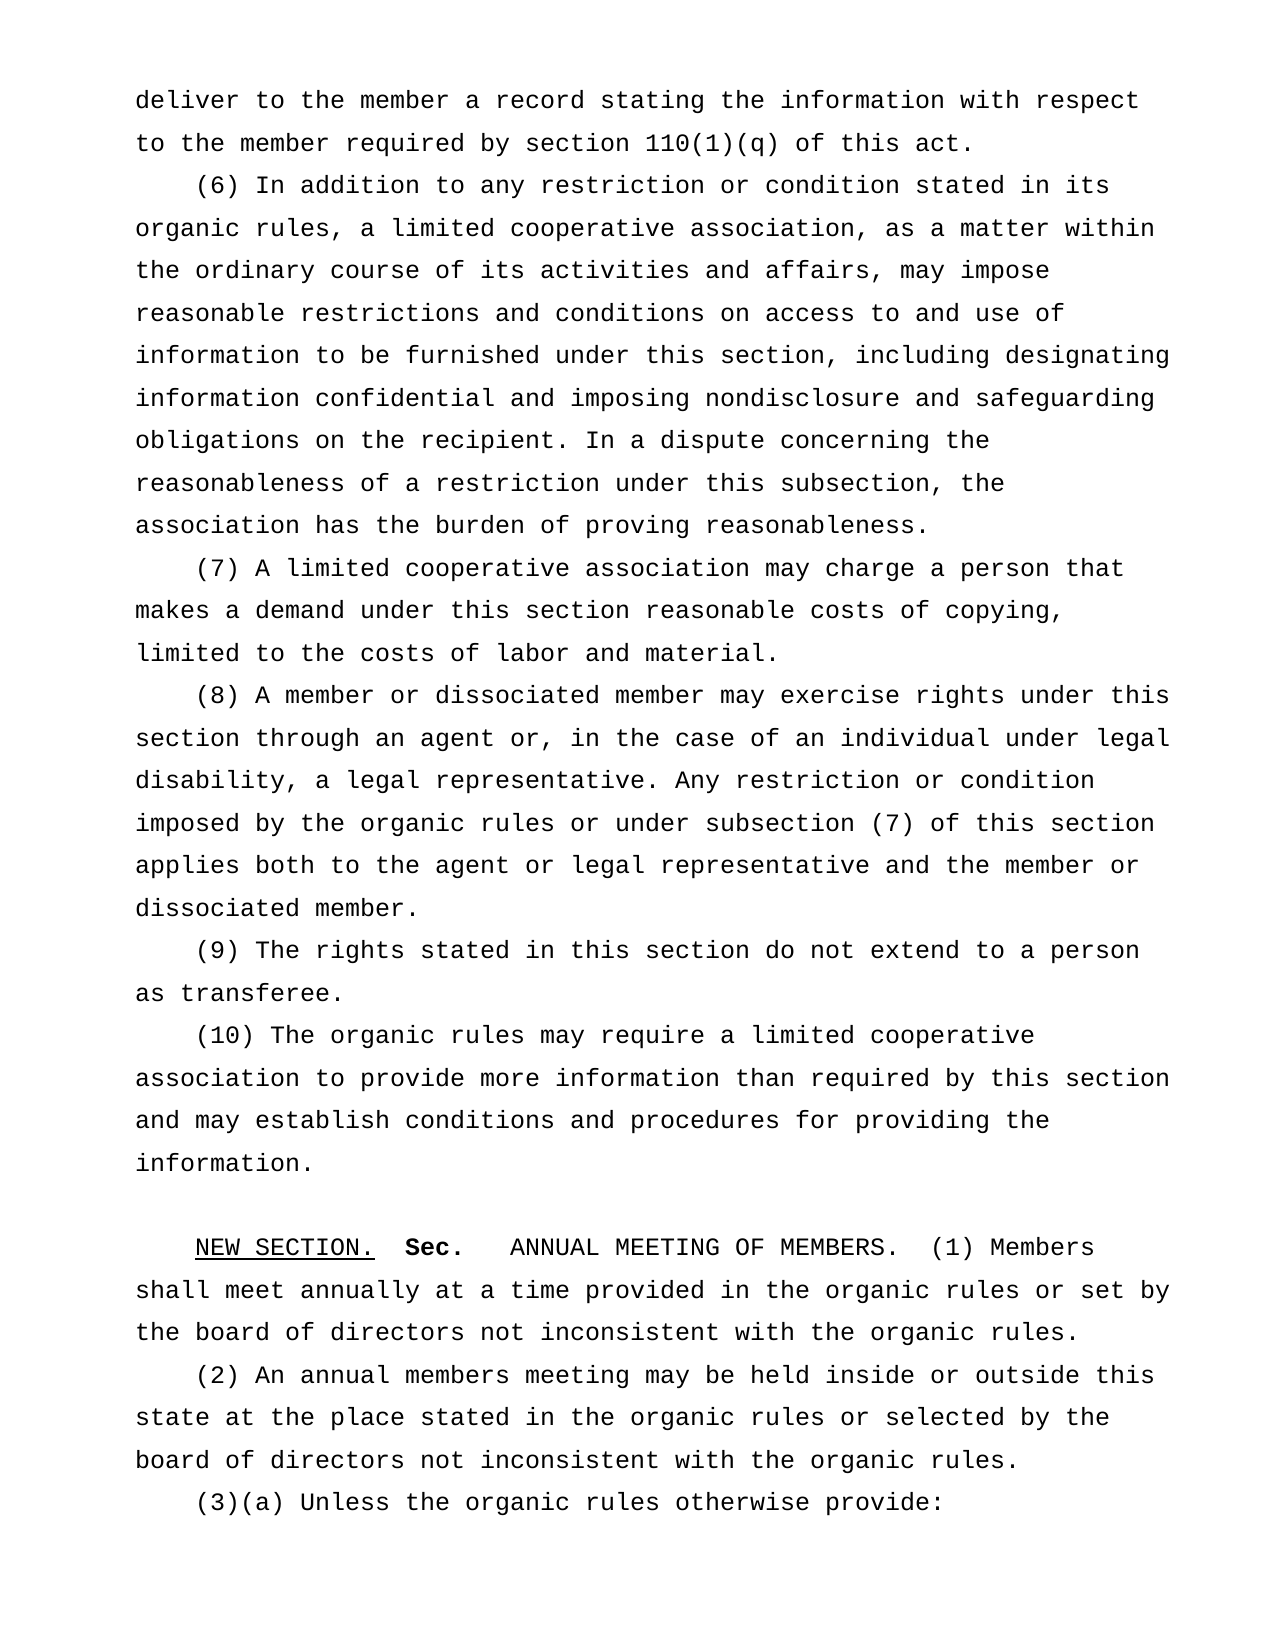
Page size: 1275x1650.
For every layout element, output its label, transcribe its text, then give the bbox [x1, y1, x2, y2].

text (3)(a) Unless the organic rules otherwise provide: [135, 1477, 1170, 1519]
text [135, 75, 1170, 160]
text (2) An annual members meeting may be held inside or outside this state at the place stated in the organic rules or selected by the board of directors not inconsistent with the organic rules. [135, 1349, 1170, 1477]
text (8) A member or dissociated member may exercise rights under this section through an agent or, in the case of an individual under legal disability, a legal representative. Any restriction or condition imposed by the organic rules or under subsection (7) of this section applies both to the agent or legal representative and the member or dissociated member. [135, 670, 1170, 925]
text (6) In addition to any restriction or condition stated in its organic rules, a limited cooperative association, as a matter within the ordinary course of its activities and affairs, may impose reasonable restrictions and conditions on access to and use of information to be furnished under this section, including designating information confidential and imposing nondisclosure and safeguarding obligations on the recipient. In a dispute concerning the reasonableness of a restriction under this subsection, the association has the burden of proving reasonableness. [135, 160, 1170, 542]
text NEW SECTION. Sec. ANNUAL MEETING OF MEMBERS. (1) Members shall meet annually at a time provided in the organic rules or set by the board of directors not inconsistent with the organic rules. [135, 1222, 1170, 1349]
text (10) The organic rules may require a limited cooperative association to provide more information than required by this section and may establish conditions and procedures for providing the information. [135, 1010, 1170, 1180]
text (7) A limited cooperative association may charge a person that makes a demand under this section reasonable costs of copying, limited to the costs of labor and material. [135, 542, 1170, 670]
text (9) The rights stated in this section do not extend to a person as transferee. [135, 925, 1170, 1010]
